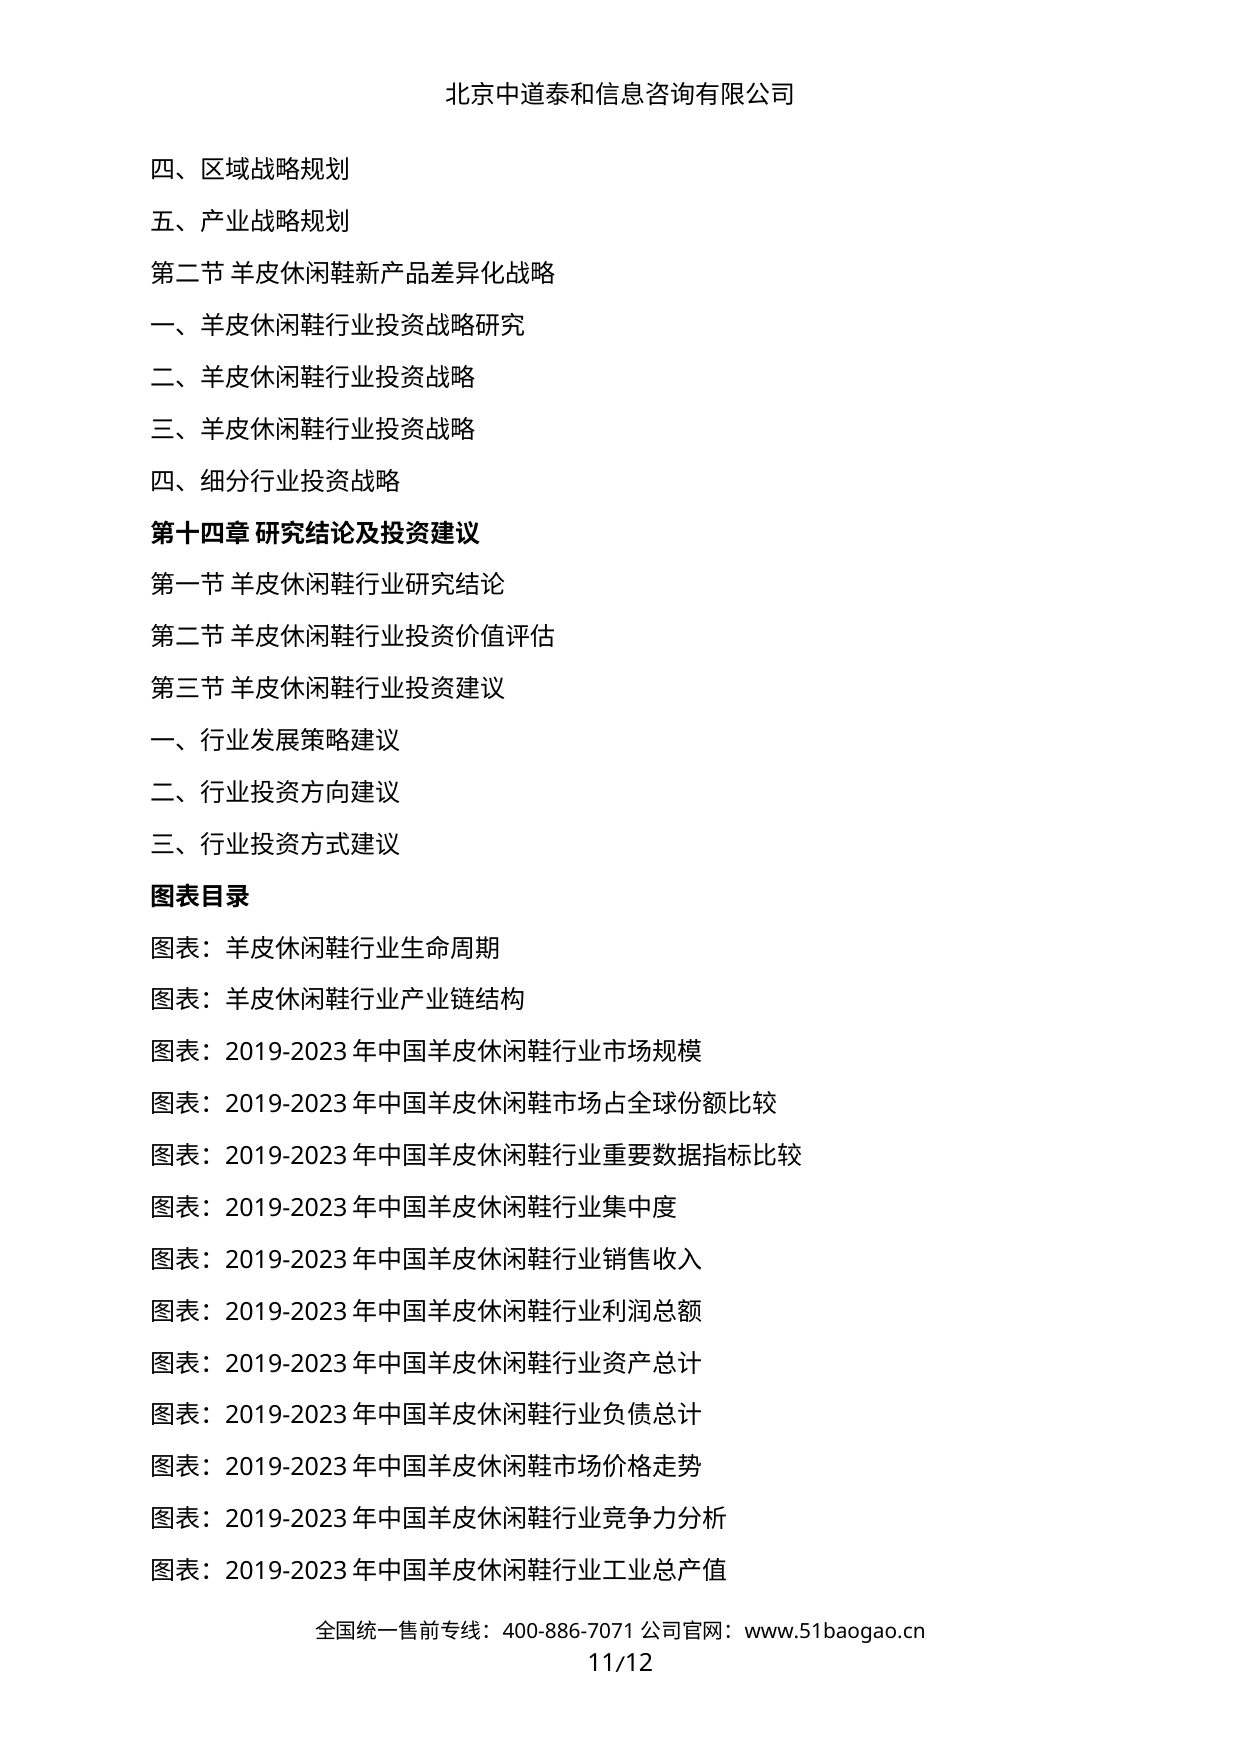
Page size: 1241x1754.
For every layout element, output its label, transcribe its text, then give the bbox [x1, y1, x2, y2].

text 图表：2019-2023年中国羊皮休闲鞋行业资产总计 [150, 1343, 1090, 1379]
text 图表：2019-2023年中国羊皮休闲鞋行业负债总计 [150, 1395, 1090, 1431]
text 图表：2019-2023年中国羊皮休闲鞋市场价格走势 [150, 1447, 1090, 1483]
text 五、产业战略规划 [150, 202, 1090, 238]
text 图表：2019-2023年中国羊皮休闲鞋行业销售收入 [150, 1239, 1090, 1276]
text 二、行业投资方向建议 [150, 772, 1090, 809]
text 图表：羊皮休闲鞋行业生命周期 [150, 928, 1090, 964]
text 图表：2019-2023年中国羊皮休闲鞋行业市场规模 [150, 1032, 1090, 1068]
text 一、羊皮休闲鞋行业投资战略研究 [150, 306, 1090, 342]
text 图表目录 [150, 876, 1090, 912]
text 第一节 羊皮休闲鞋行业研究结论 [150, 565, 1090, 601]
text 图表：2019-2023年中国羊皮休闲鞋行业利润总额 [150, 1291, 1090, 1327]
text 二、羊皮休闲鞋行业投资战略 [150, 357, 1090, 394]
text 一、行业发展策略建议 [150, 721, 1090, 757]
text 四、区域战略规划 [150, 150, 1090, 186]
text 三、羊皮休闲鞋行业投资战略 [150, 409, 1090, 446]
text 图表：2019-2023年中国羊皮休闲鞋行业集中度 [150, 1187, 1090, 1224]
text 第十四章 研究结论及投资建议 [150, 513, 1090, 549]
text 第三节 羊皮休闲鞋行业投资建议 [150, 669, 1090, 705]
text 图表：2019-2023年中国羊皮休闲鞋行业竞争力分析 [150, 1499, 1090, 1535]
text 第二节 羊皮休闲鞋行业投资价值评估 [150, 617, 1090, 653]
text 四、细分行业投资战略 [150, 461, 1090, 497]
text 第二节 羊皮休闲鞋新产品差异化战略 [150, 254, 1090, 290]
text 图表：2019-2023年中国羊皮休闲鞋行业工业总产值 [150, 1551, 1090, 1587]
text 图表：2019-2023年中国羊皮休闲鞋市场占全球份额比较 [150, 1084, 1090, 1120]
text 图表：2019-2023年中国羊皮休闲鞋行业重要数据指标比较 [150, 1136, 1090, 1172]
text 图表：羊皮休闲鞋行业产业链结构 [150, 980, 1090, 1016]
text 三、行业投资方式建议 [150, 824, 1090, 861]
